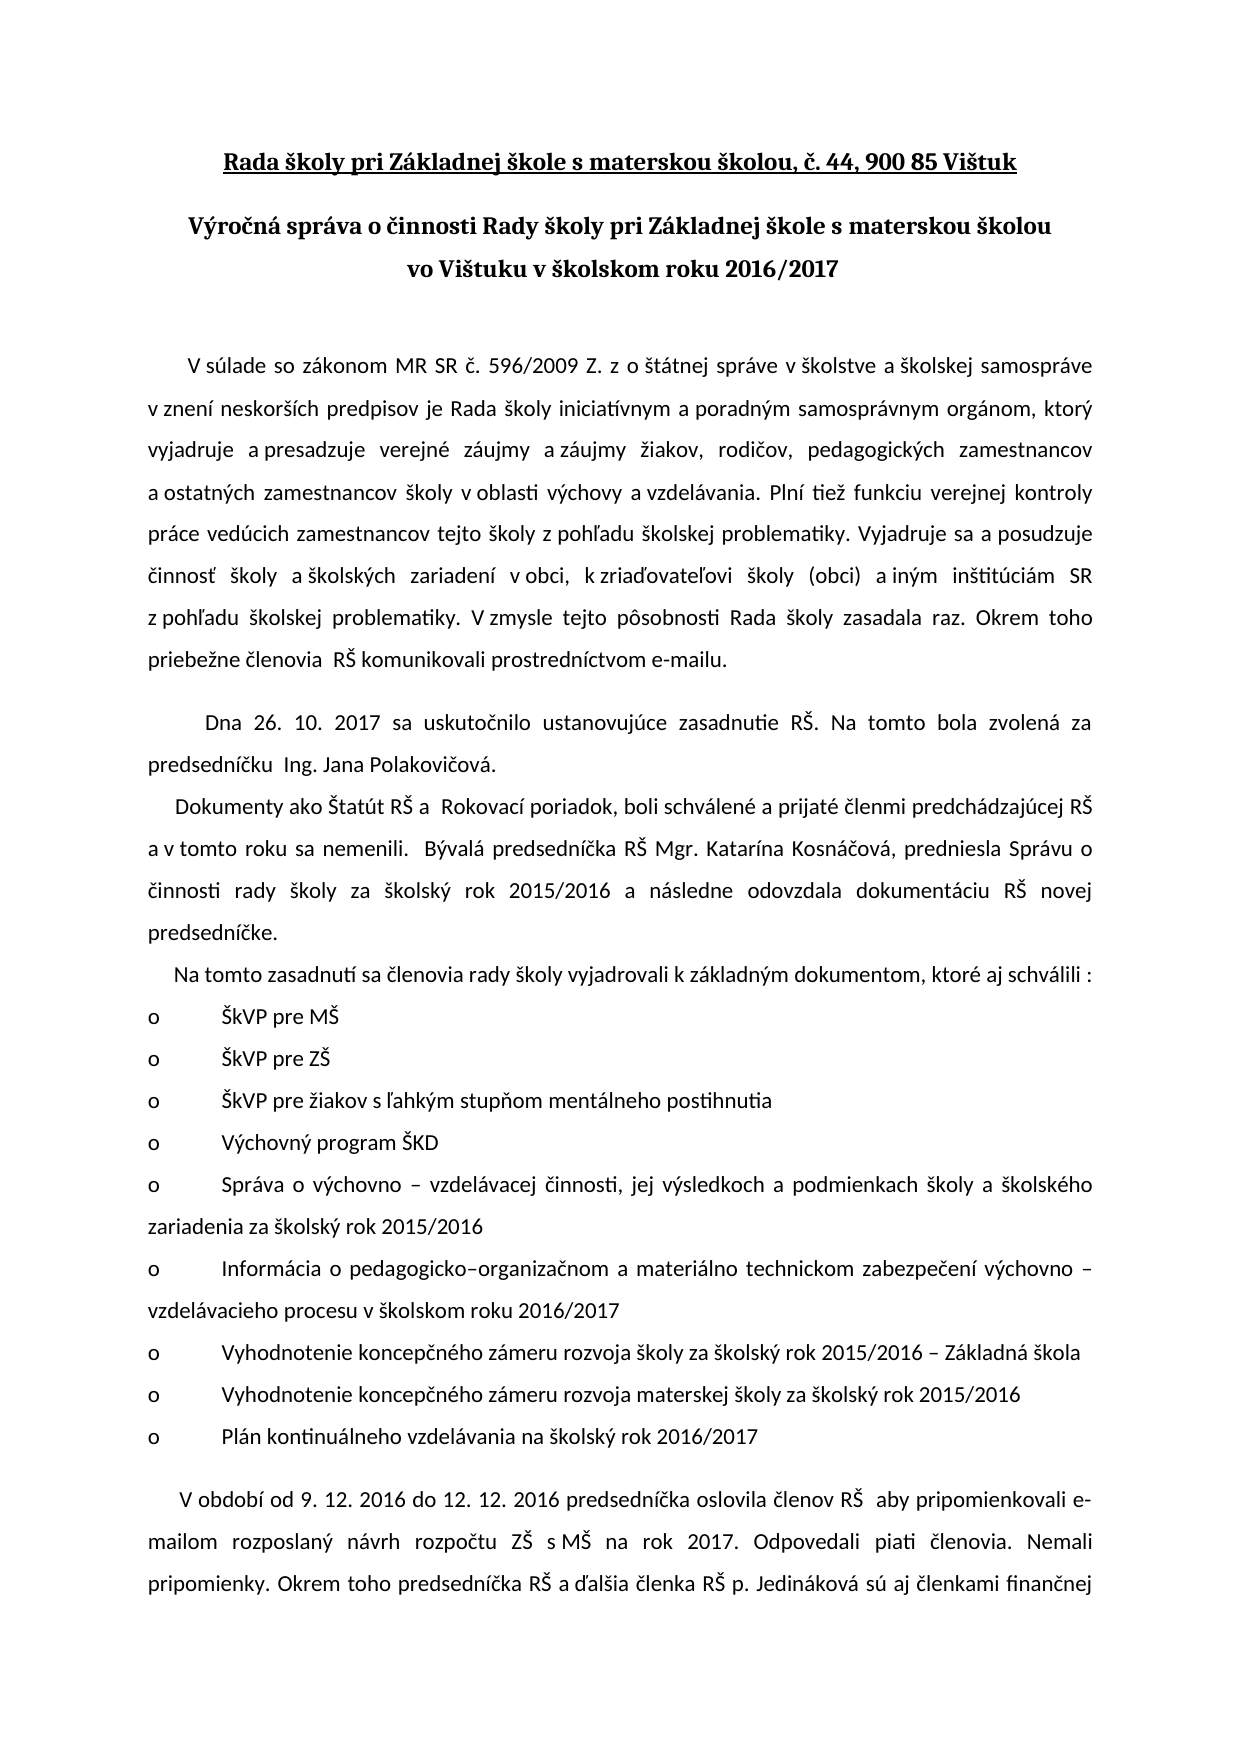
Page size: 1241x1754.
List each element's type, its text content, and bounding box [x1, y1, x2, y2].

text Na tomto zasadnutí sa členovia rady školy vyjadrovali k základným dokumentom, ktoré aj schválili : [148, 960, 1093, 988]
text o Vyhodnotenie koncepčného zámeru rozvoja materskej školy za školský rok 2015/2016 [148, 1380, 1093, 1408]
text vo Vištuku v školskom roku 2016/2017 [148, 255, 1093, 283]
text o ŠkVP pre žiakov s ľahkým stupňom mentálneho postihnutia [148, 1086, 1093, 1114]
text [148, 1485, 1093, 1597]
text V súlade so zákonom MR SR č. 596/2009 Z. z o štátnej správe v školstve a školskej samospráve v znení neskorších predpisov je Rada školy iniciatívnym a poradným samosprávnym orgánom, ktorý vyjadruje a presadzuje verejné záujmy a záujmy žiakov, rodičov, pedagogických zamestnancov a ostatných zamestnancov školy v oblasti výchovy a vzdelávania. Plní tiež funkciu verejnej kontroly práce vedúcich zamestnancov tejto školy z pohľadu školskej problematiky. Vyjadruje sa a posudzuje činnosť školy a školských zariadení v obci, k zriaďovateľovi školy (obci) a iným inštitúciám SR z pohľadu školskej problematiky. V zmysle tejto pôsobnosti Rada školy zasadala raz. Okrem toho priebežne členovia RŠ komunikovali prostredníctvom e-mailu. [148, 352, 1093, 673]
text o Správa o výchovno – vzdelávacej činnosti, jej výsledkoch a podmienkach školy a školského zariadenia za školský rok 2015/2016 [148, 1170, 1093, 1240]
text Výročná správa o činnosti Rady školy pri Základnej škole s materskou školou [148, 212, 1093, 240]
text o ŠkVP pre ZŠ [148, 1044, 1093, 1072]
text o Informácia o pedagogicko–organizačnom a materiálno technickom zabezpečení výchovno – vzdelávacieho procesu v školskom roku 2016/2017 [148, 1254, 1093, 1324]
text o Vyhodnotenie koncepčného zámeru rozvoja školy za školský rok 2015/2016 – Základná škola [148, 1338, 1093, 1366]
text Rada školy pri Základnej škole s materskou školou, č. 44, 900 85 Vištuk [148, 148, 1093, 176]
text Dokumenty ako Štatút RŠ a Rokovací poriadok, boli schválené a prijaté členmi predchádzajúcej RŠ a v tomto roku sa nemenili. Bývalá predsedníčka RŠ Mgr. Katarína Kosnáčová, predniesla Správu o činnosti rady školy za školský rok 2015/2016 a následne odovzdala dokumentáciu RŠ novej predsedníčke. [148, 792, 1093, 946]
text Dna 26. 10. 2017 sa uskutočnilo ustanovujúce zasadnutie RŠ. Na tomto bola zvolená za predsedníčku Ing. Jana Polakovičová. [148, 708, 1093, 778]
text o Plán kontinuálneho vzdelávania na školský rok 2016/2017 [148, 1422, 1093, 1450]
text o ŠkVP pre MŠ [148, 1002, 1093, 1030]
text o Výchovný program ŠKD [148, 1128, 1093, 1156]
